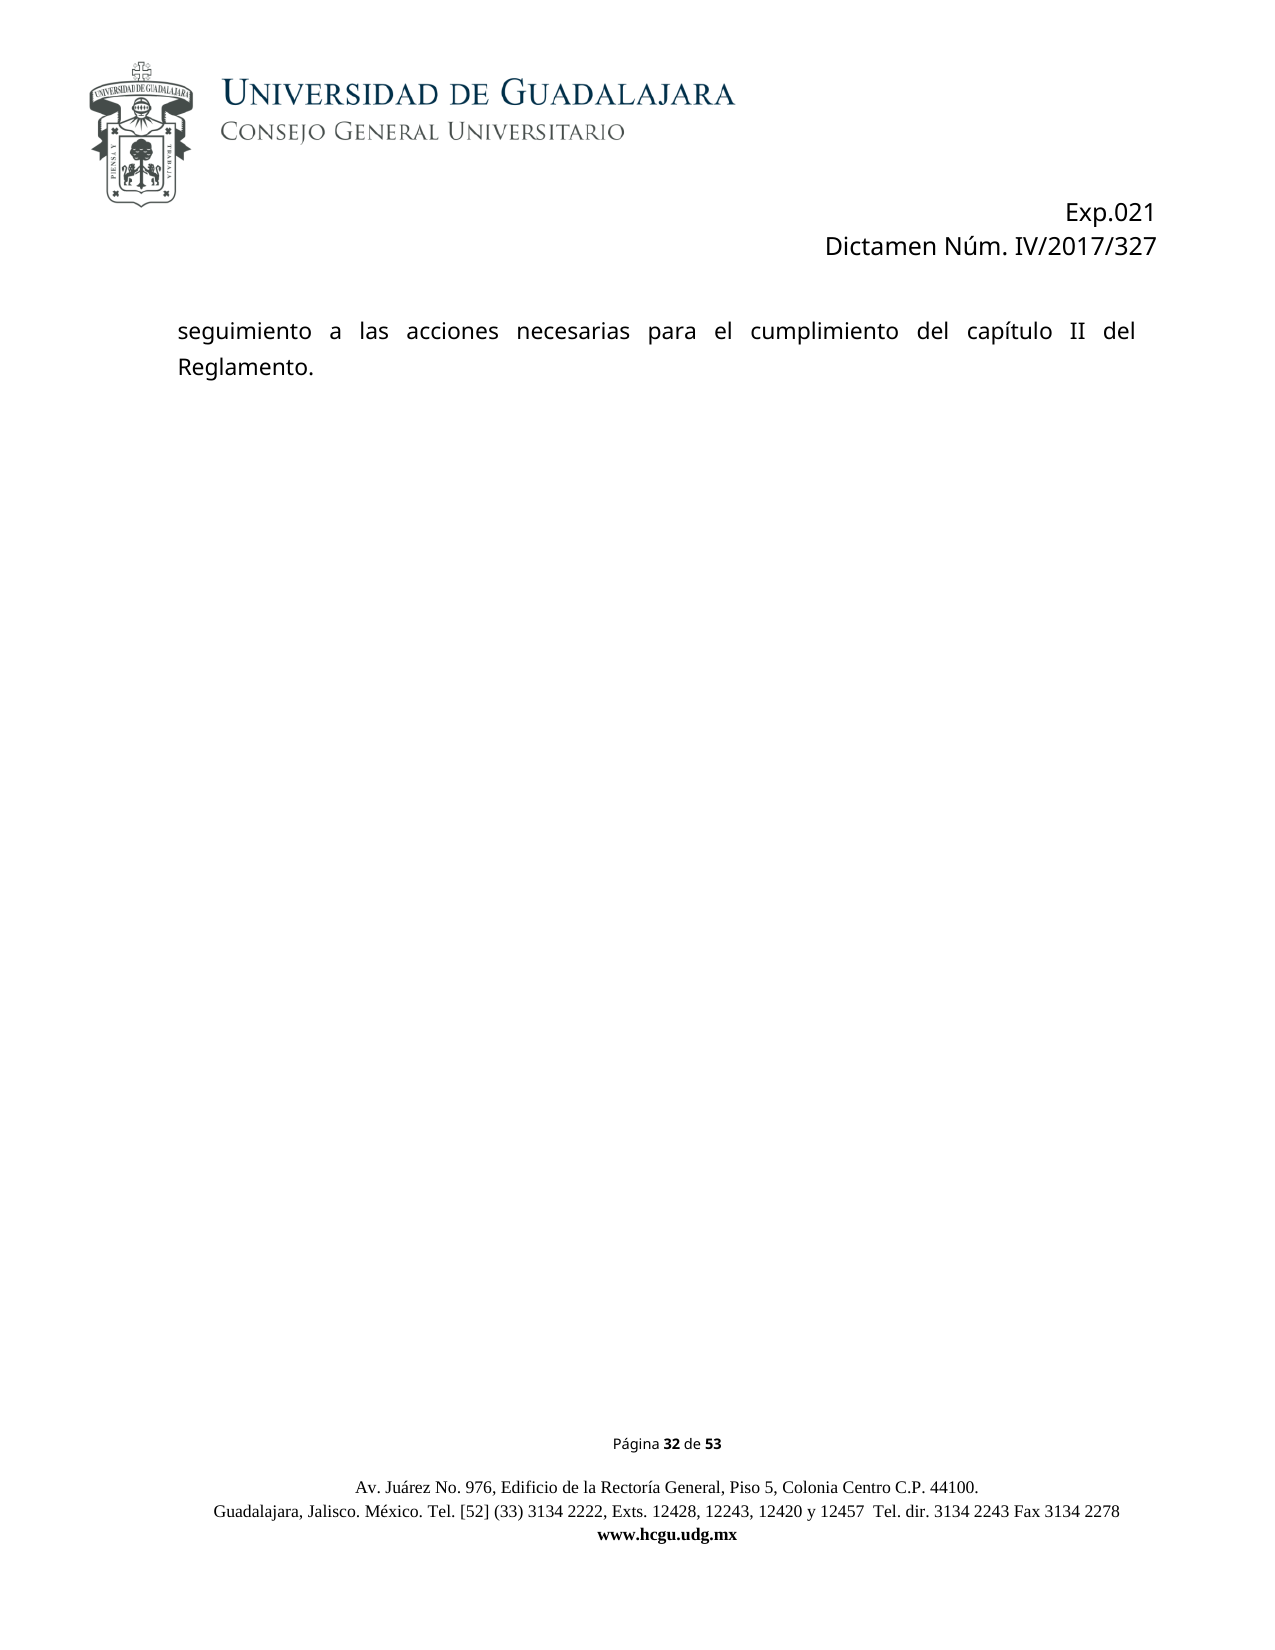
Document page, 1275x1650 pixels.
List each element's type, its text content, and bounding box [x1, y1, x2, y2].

picture [1, 1, 1274, 268]
